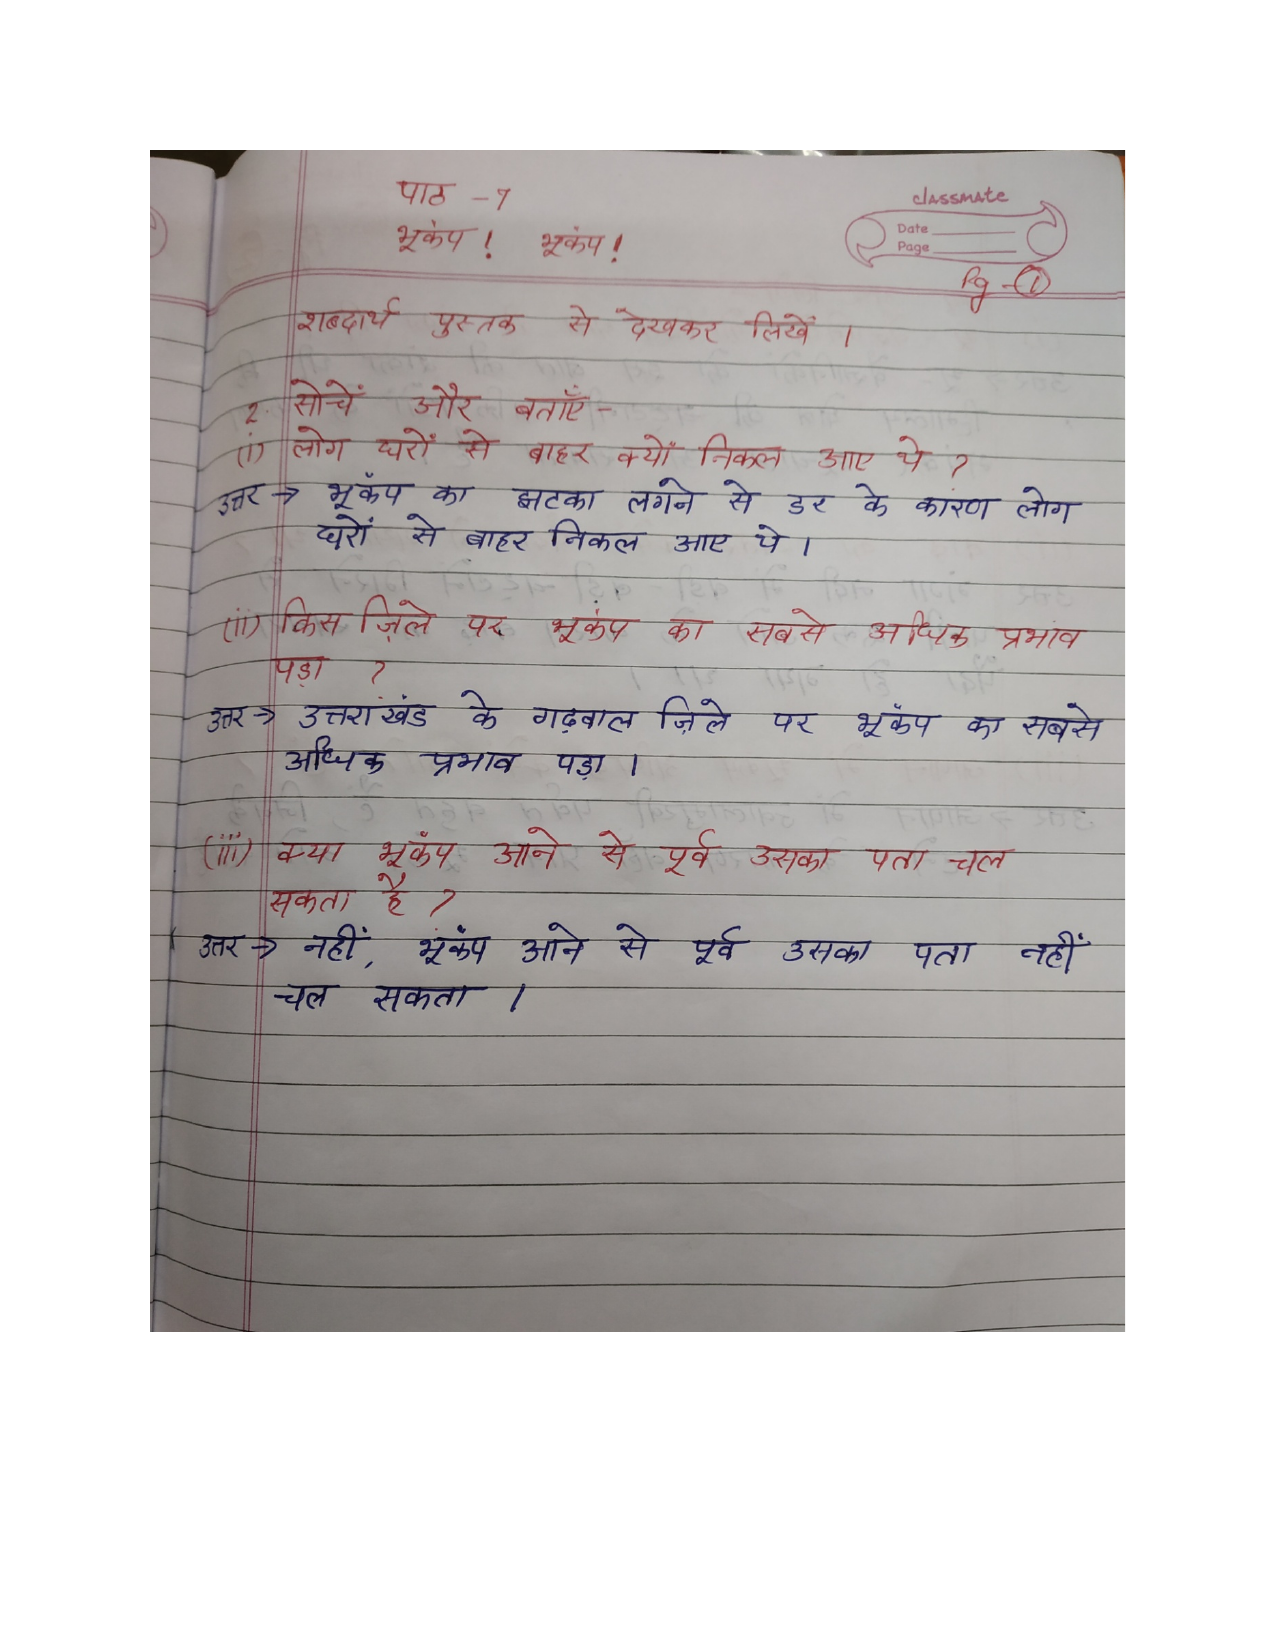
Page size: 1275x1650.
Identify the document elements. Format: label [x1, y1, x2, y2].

picture [150, 150, 1125, 1332]
